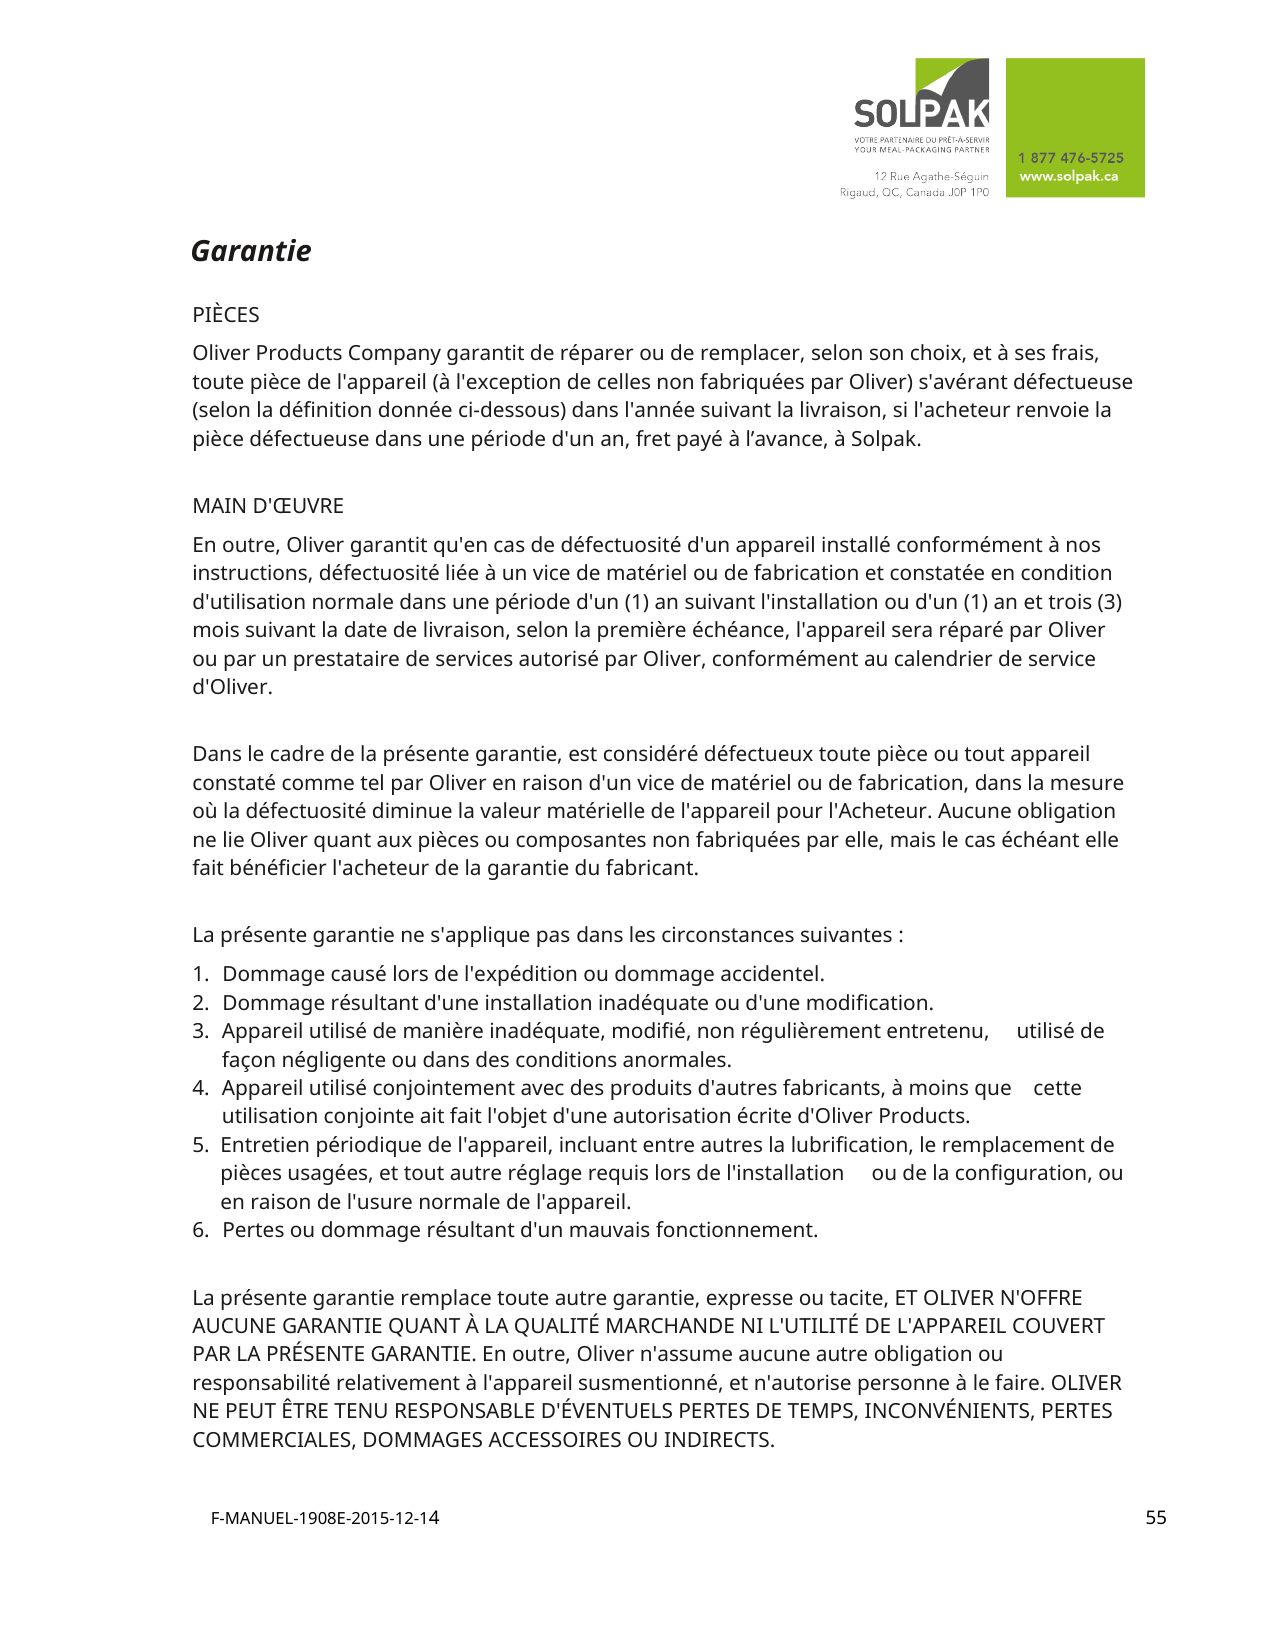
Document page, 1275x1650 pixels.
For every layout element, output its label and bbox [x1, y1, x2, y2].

picture [836, 40, 1145, 218]
